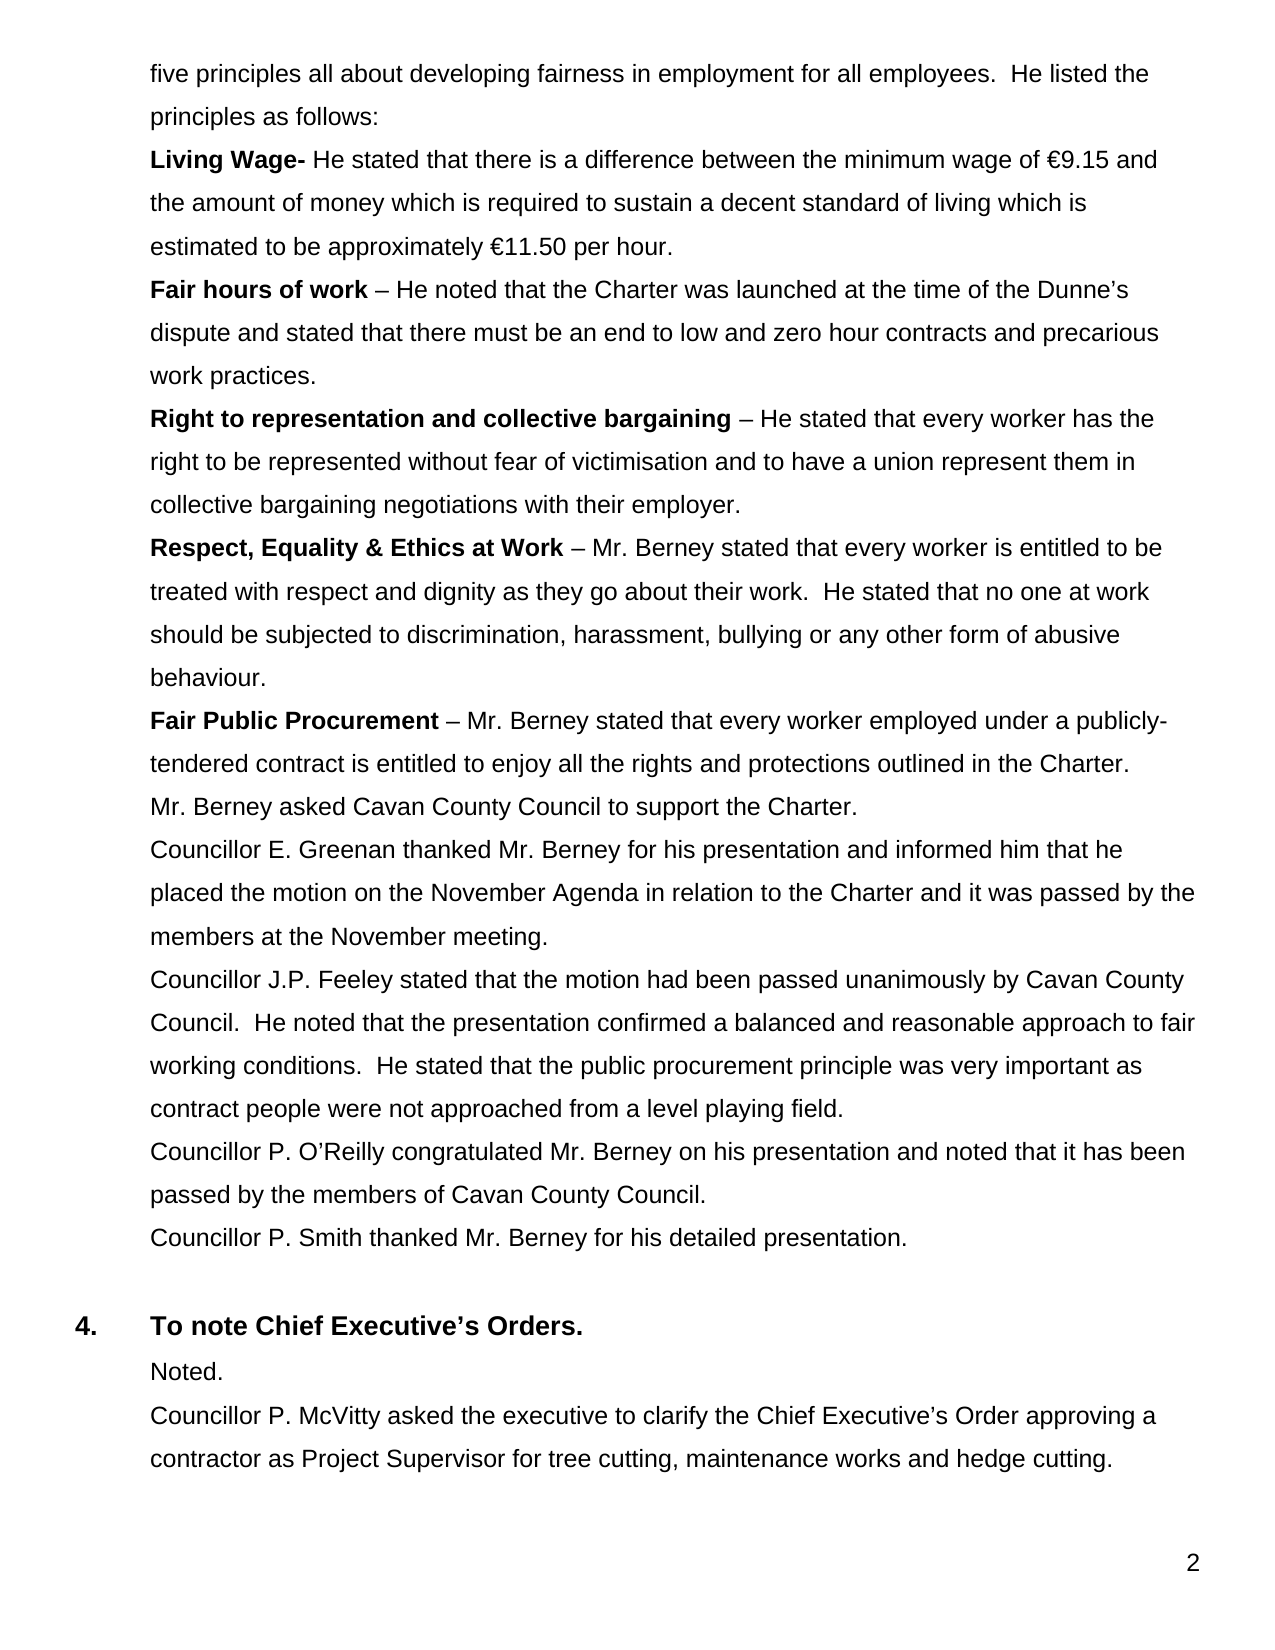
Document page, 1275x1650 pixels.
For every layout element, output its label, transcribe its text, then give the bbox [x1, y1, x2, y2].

text Respect, Equality & Ethics at Work – Mr. Berney stated that every worker is entitled to be treated with respect and dignity as they go about their work. He stated that no one at work should be subjected to discrimination, harassment, bullying or any other form of abusive behaviour. [75, 533, 1200, 692]
text Mr. Berney asked Cavan County Council to support the Charter. [75, 792, 1200, 821]
text Right to representation and collective bargaining – He stated that every worker has the right to be represented without fear of victimisation and to have a union represent them in collective bargaining negotiations with their employer. [75, 404, 1200, 519]
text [75, 59, 1200, 131]
text 4. To note Chief Executive’s Orders. [75, 1310, 1200, 1341]
text Councillor E. Greenan thanked Mr. Berney for his presentation and informed him that he placed the motion on the November Agenda in relation to the Charter and it was passed by the members at the November meeting. [75, 835, 1200, 950]
text Councillor P. O’Reilly congratulated Mr. Berney on his presentation and noted that it has been passed by the members of Cavan County Council. [75, 1137, 1200, 1209]
text Councillor J.P. Feeley stated that the motion had been passed unanimously by Cavan County Council. He noted that the presentation confirmed a balanced and reasonable approach to fair working conditions. He stated that the public procurement principle was very important as contract people were not approached from a level playing field. [75, 965, 1200, 1123]
text Councillor P. McVitty asked the executive to clarify the Chief Executive’s Order approving a contractor as Project Supervisor for tree cutting, maintenance works and hedge cutting. [75, 1401, 1200, 1473]
text Councillor P. Smith thanked Mr. Berney for his detailed presentation. [75, 1223, 1200, 1252]
text Noted. [75, 1357, 1200, 1385]
text Fair Public Procurement – Mr. Berney stated that every worker employed under a publicly-tendered contract is entitled to enjoy all the rights and protections outlined in the Charter. [75, 706, 1200, 778]
text Fair hours of work – He noted that the Charter was launched at the time of the Dunne’s dispute and stated that there must be an end to low and zero hour contracts and precarious work practices. [75, 275, 1200, 390]
text Living Wage- He stated that there is a difference between the minimum wage of €9.15 and the amount of money which is required to sustain a decent standard of living which is estimated to be approximately €11.50 per hour. [75, 145, 1200, 260]
